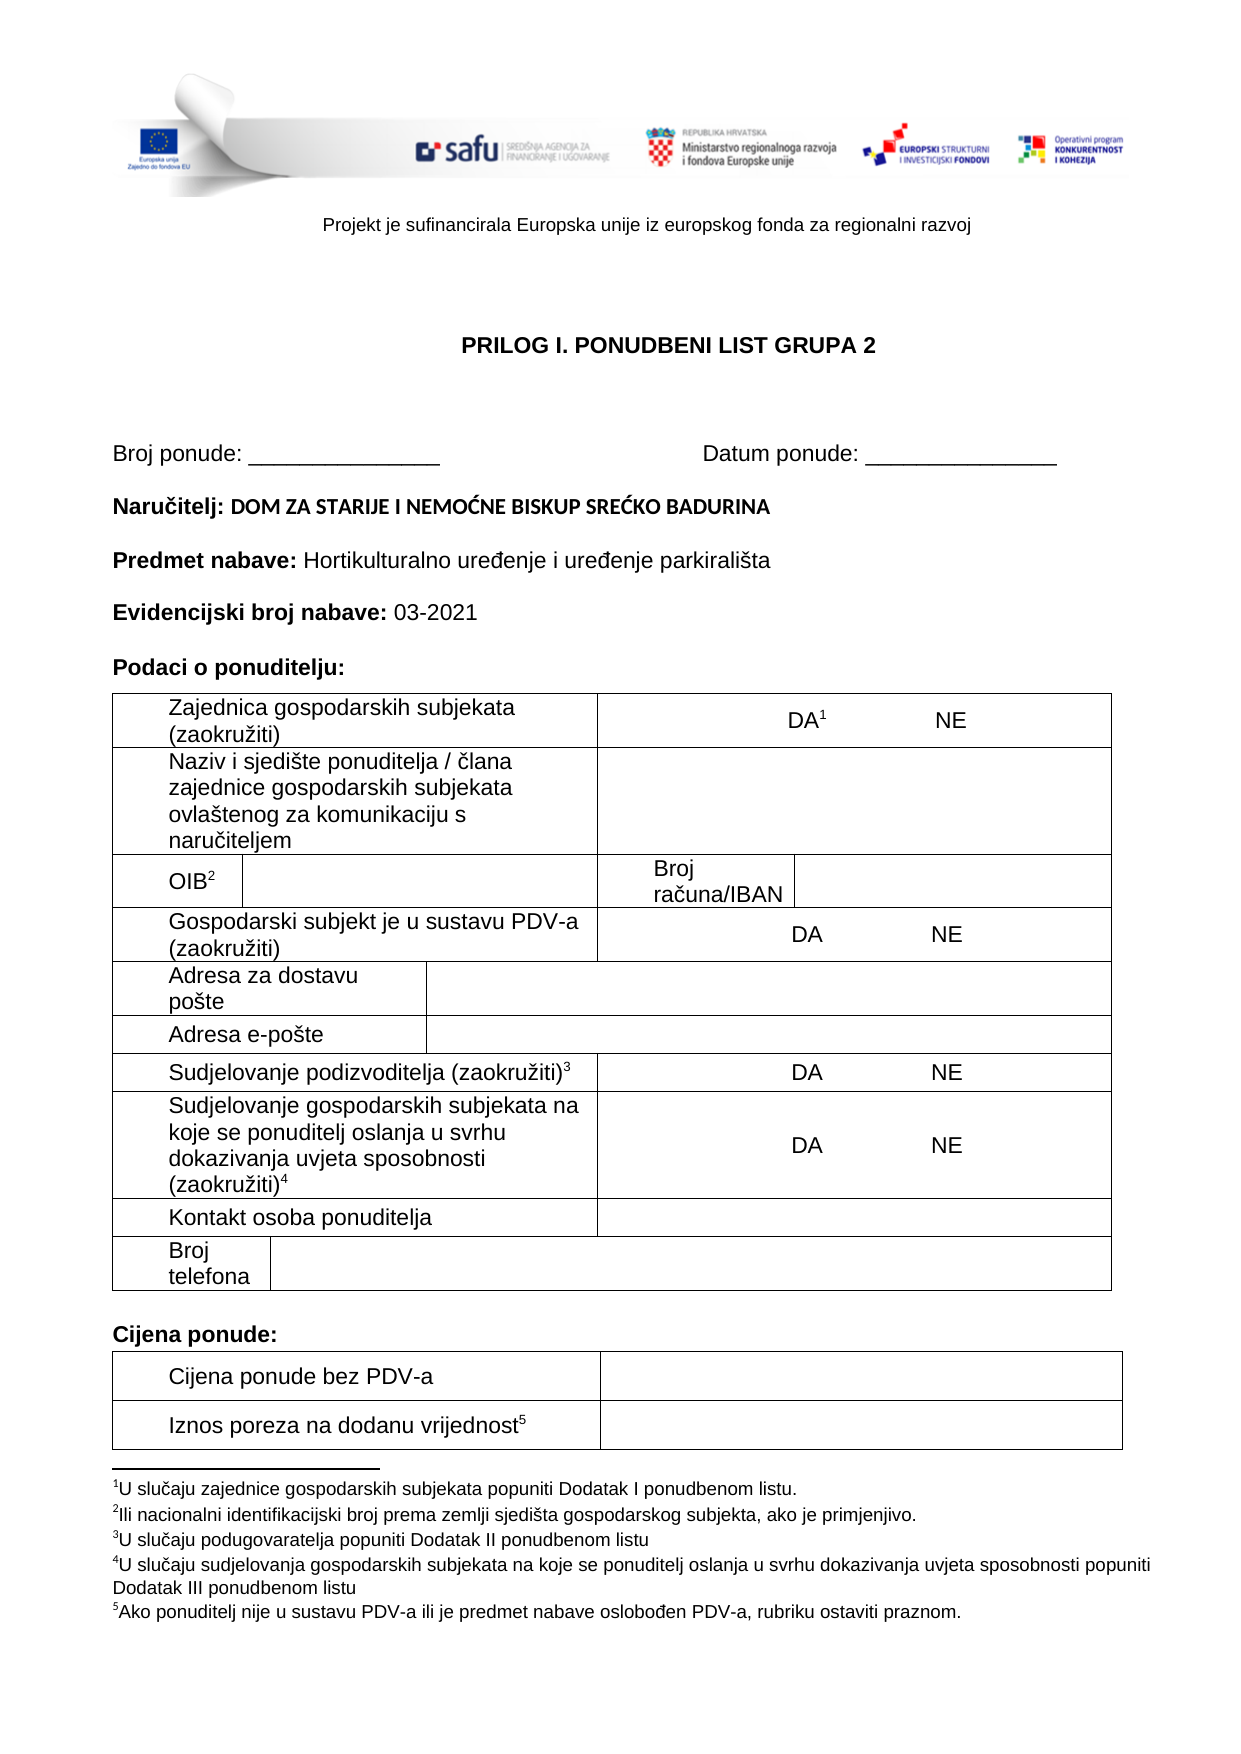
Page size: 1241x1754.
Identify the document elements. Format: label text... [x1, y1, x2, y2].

text Predmet nabave: Hortikulturalno uređenje i uređenje parkirališta [112, 547, 1181, 573]
table_header DA NE [598, 694, 1111, 747]
table_header Cijena ponude bez PDV-a [113, 1352, 600, 1400]
table_cell OIB [113, 855, 242, 907]
text PRILOG I. PONUDBENI LIST GRUPA 2 [156, 332, 1181, 359]
table_cell Iznos poreza na dodanu vrijednost [113, 1401, 600, 1449]
text Broj ponude: _______________ Datum ponude: _______________ [112, 439, 1181, 466]
table_cell [795, 855, 1111, 907]
table_cell Kontakt osoba ponuditelja [113, 1199, 597, 1236]
table_cell [598, 1199, 1111, 1236]
table_cell Adresa za dostavu pošte [113, 962, 426, 1015]
table_cell Broj računa/IBAN [598, 855, 794, 907]
table_cell Adresa e-pošte [113, 1016, 426, 1053]
picture [112, 73, 1130, 197]
table_cell [243, 855, 597, 907]
text Evidencijski broj nabave: 03-2021 [112, 599, 1181, 626]
table_cell [271, 1237, 1111, 1289]
table_cell DA NE [598, 1054, 1111, 1091]
text Naručitelj: DOM ZA STARIJE I NEMOĆNE BISKUP SREĆKO BADURINA [112, 492, 1181, 520]
table_cell [601, 1401, 1122, 1449]
text Podaci o ponuditelju: [112, 654, 1181, 680]
table_cell Sudjelovanje gospodarskih subjekata na koje se ponuditelj oslanja u svrhu dokazivanja uvjeta sposobnosti (zaokružiti) [113, 1092, 597, 1198]
table_cell DA NE [598, 908, 1111, 961]
table_header [601, 1352, 1122, 1400]
table_cell [427, 1016, 1111, 1053]
table_cell Sudjelovanje podizvoditelja (zaokružiti) [113, 1054, 597, 1091]
table_header Zajednica gospodarskih subjekata (zaokružiti) [113, 694, 597, 747]
table_cell [427, 962, 1111, 1015]
text Cijena ponude: [112, 1321, 1181, 1347]
table_cell DA NE [598, 1092, 1111, 1198]
table_cell Gospodarski subjekt je u sustavu PDV-a (zaokružiti) [113, 908, 597, 961]
table_cell Naziv i sjedište ponuditelja / člana zajednice gospodarskih subjekata ovlaštenog za komunikaciju s naručiteljem [113, 748, 597, 853]
table_cell [598, 748, 1111, 853]
table_cell Broj telefona [113, 1237, 270, 1289]
